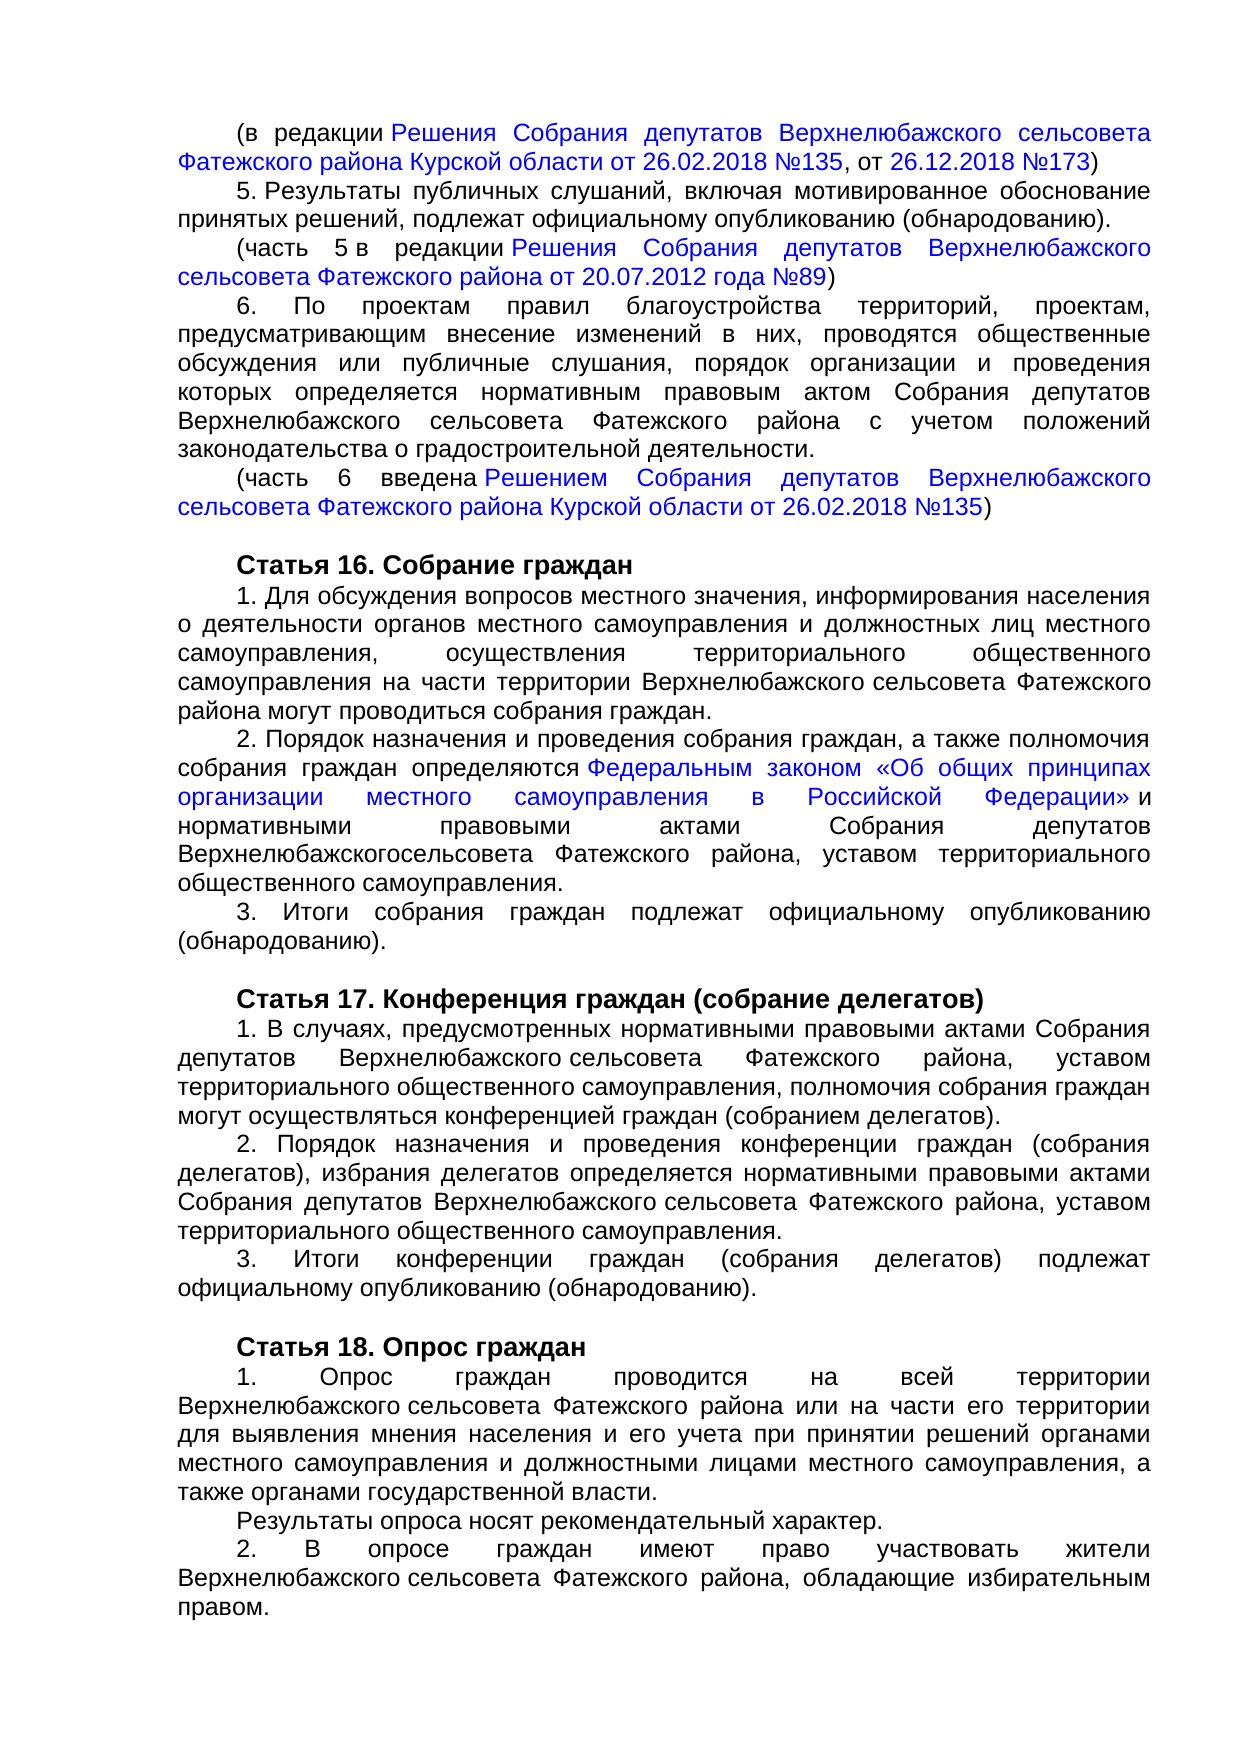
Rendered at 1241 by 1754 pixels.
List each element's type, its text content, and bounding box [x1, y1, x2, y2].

text 5. Результаты публичных слушаний, включая мотивированное обоснование принятых решений, подлежат официальному опубликованию (обнародованию). [177, 176, 1152, 233]
text 3. Итоги собрания граждан подлежат официальному опубликованию (обнародованию). [177, 897, 1152, 954]
text (часть 5 в редакции Решения Собрания депутатов Верхнелюбажского сельсовета Фатежского района от 20.07.2012 года №89) [177, 233, 1152, 291]
text 1. В случаях, предусмотренных нормативными правовыми актами Собрания депутатов Верхнелюбажского сельсовета Фатежского района, уставом территориального общественного самоуправления, полномочия собрания граждан могут осуществляться конференцией граждан (собранием делегатов). [177, 1014, 1152, 1129]
text 3. Итоги конференции граждан (собрания делегатов) подлежат официальному опубликованию (обнародованию). [177, 1244, 1152, 1302]
text (в редакции Решения Собрания депутатов Верхнелюбажского сельсовета Фатежского района Курской области от 26.02.2018 №135, от 26.12.2018 №173) [177, 118, 1152, 176]
text 6. По проектам правил благоустройства территорий, проектам, предусматривающим внесение изменений в них, проводятся общественные обсуждения или публичные слушания, порядок организации и проведения которых определяется нормативным правовым актом Собрания депутатов Верхнелюбажского сельсовета Фатежского района с учетом положений законодательства о градостроительной деятельности. [177, 291, 1152, 463]
text Статья 17. Конференция граждан (собрание делегатов) [177, 983, 1152, 1014]
text Статья 16. Собрание граждан [177, 549, 1152, 581]
text 2. Порядок назначения и проведения собрания граждан, а также полномочия собрания граждан определяются Федеральным законом «Об общих принципах организации местного самоуправления в Российской Федерации» и нормативными правовыми актами Собрания депутатов Верхнелюбажскогосельсовета Фатежского района, уставом территориального общественного самоуправления. [177, 724, 1152, 897]
text 2. В опросе граждан имеют право участвовать жители Верхнелюбажского сельсовета Фатежского района, обладающие избирательным правом. [177, 1534, 1152, 1621]
text Статья 18. Опрос граждан [177, 1331, 1152, 1362]
text (часть 6 введена Решением Собрания депутатов Верхнелюбажского сельсовета Фатежского района Курской области от 26.02.2018 №135) [177, 463, 1152, 521]
text 1. Опрос граждан проводится на всей территории Верхнелюбажского сельсовета Фатежского района или на части его территории для выявления мнения населения и его учета при принятии решений органами местного самоуправления и должностными лицами местного самоуправления, а также органами государственной власти. [177, 1362, 1152, 1506]
text 2. Порядок назначения и проведения конференции граждан (собрания делегатов), избрания делегатов определяется нормативными правовыми актами Собрания депутатов Верхнелюбажского сельсовета Фатежского района, уставом территориального общественного самоуправления. [177, 1129, 1152, 1244]
text Результаты опроса носят рекомендательный характер. [177, 1506, 1152, 1534]
text 1. Для обсуждения вопросов местного значения, информирования населения о деятельности органов местного самоуправления и должностных лиц местного самоуправления, осуществления территориального общественного самоуправления на части территории Верхнелюбажского сельсовета Фатежского района могут проводиться собрания граждан. [177, 581, 1152, 724]
